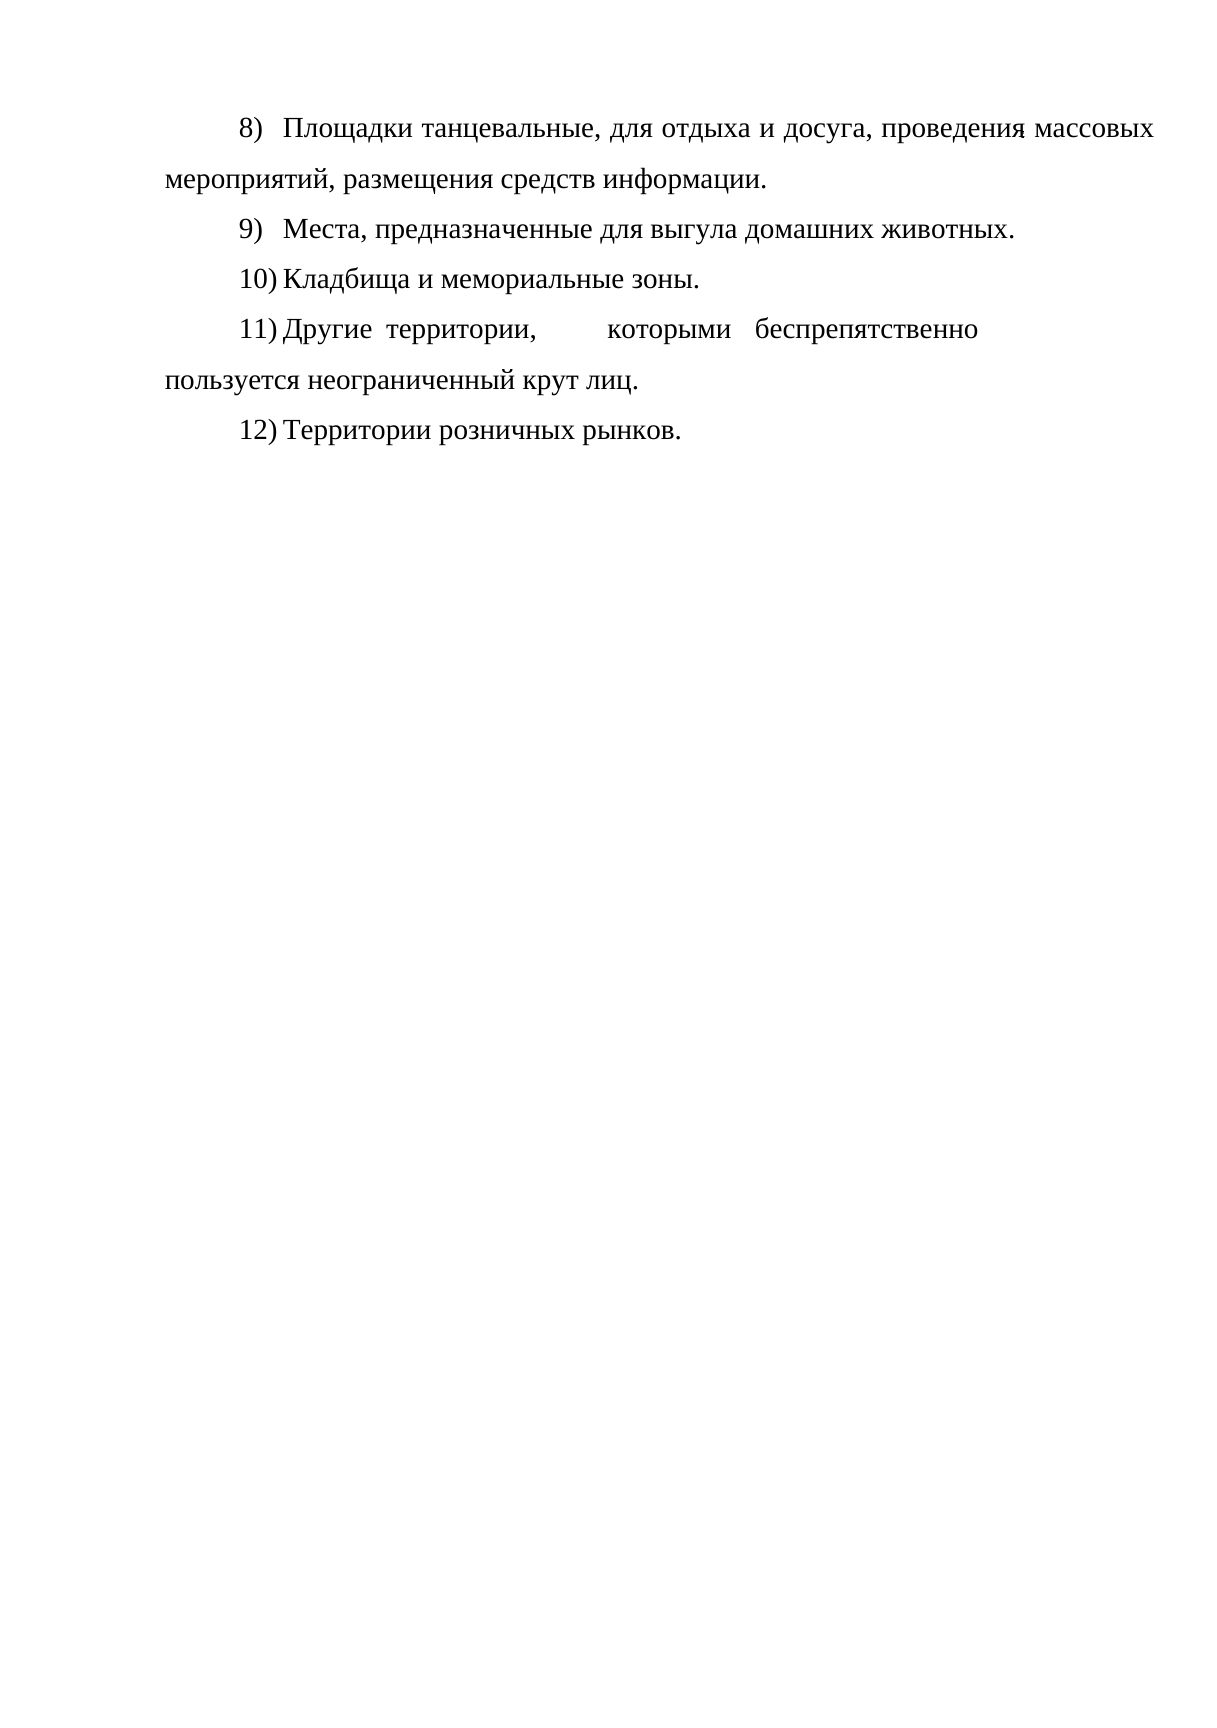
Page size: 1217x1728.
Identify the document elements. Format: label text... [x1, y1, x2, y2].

list Площадки танцевальные, для отдыха и досуга, проведения массовых мероприятий, размещения средств информации. [164, 110, 1154, 194]
list Другие территории, которыми беспрепятственно пользуется неограниченный крут лиц. [164, 312, 1154, 396]
list Территории розничных рынков. [164, 412, 1154, 446]
list Кладбища и мемориальные зоны. [164, 261, 1154, 295]
list Места, предназначенные для выгула домашних животных. [164, 211, 1154, 244]
